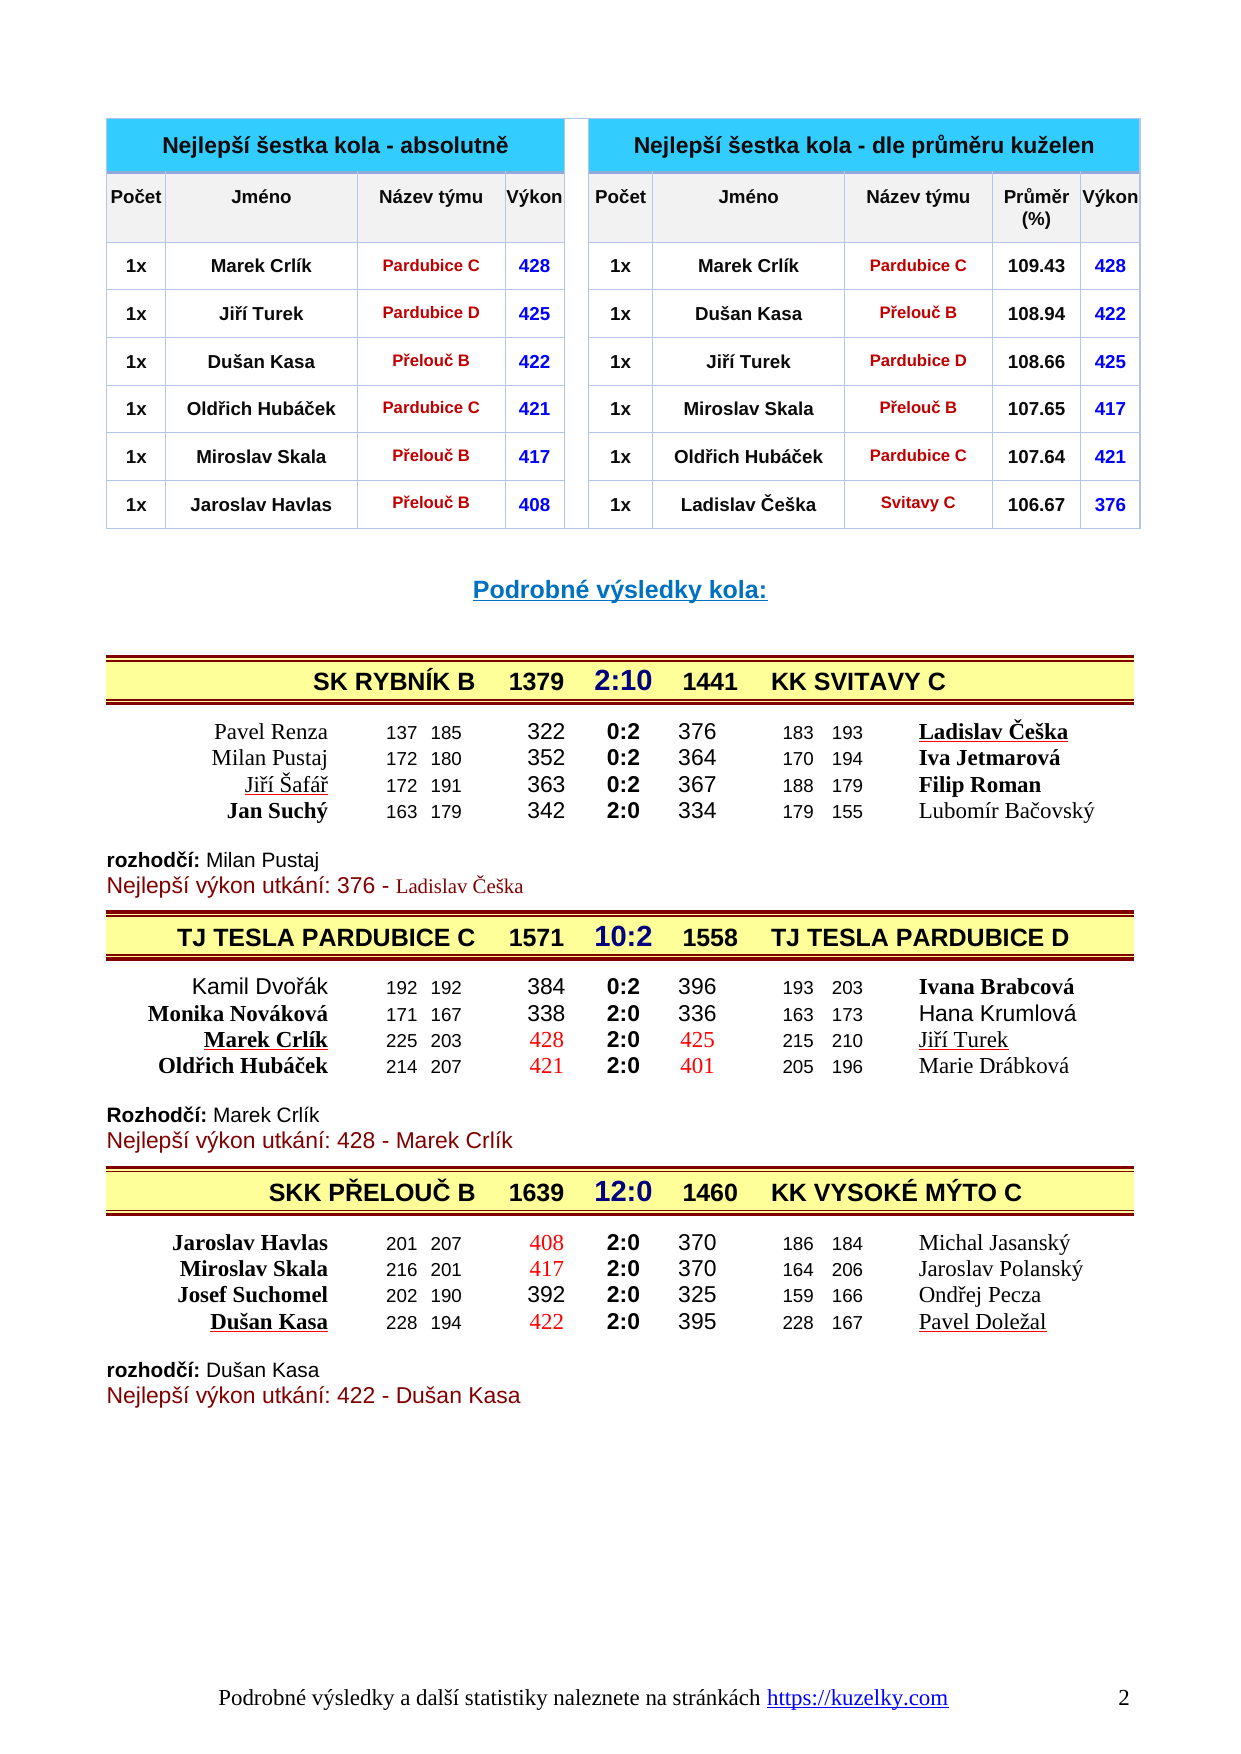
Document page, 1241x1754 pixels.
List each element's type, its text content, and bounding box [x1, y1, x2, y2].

text Monika Nováková 171 167 338 2:0 336 163 173 Hana Krumlová [106, 999, 1134, 1026]
table_cell 1x [589, 433, 652, 480]
table_cell 417 [506, 433, 564, 480]
table_cell 428 [506, 243, 564, 289]
table_cell Svitavy C [845, 481, 992, 527]
table_cell Název týmu [845, 174, 992, 242]
table_cell Výkon [1081, 174, 1139, 242]
table_cell Oldřich Hubáček [653, 433, 844, 480]
table_cell 109.43 [993, 243, 1080, 289]
text Jaroslav Havlas 201 207 408 2:0 370 186 184 Michal Jasanský [106, 1228, 1134, 1255]
table_cell 1x [107, 386, 165, 432]
table_cell 1x [107, 433, 165, 480]
table_cell Přelouč B [845, 290, 992, 337]
text TJ Tesla Pardubice C 1571 10:2 1558 TJ Tesla Pardubice D [106, 917, 1134, 954]
text rozhodčí: Milan Pustaj [106, 848, 1134, 872]
table_cell Pardubice C [358, 243, 505, 289]
table_cell Oldřich Hubáček [166, 386, 357, 432]
text Kamil Dvořák 192 192 384 0:2 396 193 203 Ivana Brabcová [106, 973, 1134, 999]
table_cell Miroslav Skala [653, 386, 844, 432]
table_cell Název týmu [358, 174, 505, 242]
table_cell Počet [589, 174, 652, 242]
table_cell 108.66 [993, 338, 1080, 384]
table_cell 107.64 [993, 433, 1080, 480]
table_cell 425 [506, 290, 564, 337]
table_cell 422 [506, 338, 564, 384]
table_cell 106.67 [993, 481, 1080, 527]
text Nejlepší výkon utkání: 428 - Marek Crlík [106, 1127, 1134, 1153]
table_cell Pardubice D [845, 338, 992, 384]
table_header Nejlepší šestka kola - dle průměru kuželen [589, 119, 1139, 171]
table_cell Marek Crlík [653, 243, 844, 289]
table_cell Přelouč B [358, 481, 505, 527]
table_cell Jiří Turek [653, 338, 844, 384]
table_header [565, 119, 588, 527]
text Jan Suchý 163 179 342 2:0 334 179 155 Lubomír Bačovský [106, 797, 1134, 824]
table_cell 425 [1081, 338, 1139, 384]
text SKK Přelouč B 1639 12:0 1460 KK Vysoké Mýto C [106, 1172, 1134, 1210]
text Rozhodčí: Marek Crlík [106, 1103, 1134, 1127]
table_cell Průměr (%) [993, 174, 1080, 242]
table_cell 428 [1081, 243, 1139, 289]
table_cell 1x [589, 338, 652, 384]
table_cell Ladislav Češka [653, 481, 844, 527]
text Nejlepší výkon utkání: 376 - Ladislav Češka [106, 872, 1134, 898]
table_cell Jméno [166, 174, 357, 242]
text Oldřich Hubáček 214 207 421 2:0 401 205 196 Marie Drábková [106, 1052, 1134, 1079]
text Milan Pustaj 172 180 352 0:2 364 170 194 Iva Jetmarová [106, 744, 1134, 771]
text Dušan Kasa 228 194 422 2:0 395 228 167 Pavel Doležal [106, 1308, 1134, 1334]
table_cell 1x [107, 338, 165, 384]
table_cell 417 [1081, 386, 1139, 432]
text Podrobné výsledky kola: [94, 575, 1145, 604]
text Miroslav Skala 216 201 417 2:0 370 164 206 Jaroslav Polanský [106, 1255, 1134, 1281]
table_cell 1x [589, 290, 652, 337]
text Josef Suchomel 202 190 392 2:0 325 159 166 Ondřej Pecza [106, 1281, 1134, 1308]
table_cell Dušan Kasa [166, 338, 357, 384]
table_cell Jméno [653, 174, 844, 242]
table_cell 1x [107, 243, 165, 289]
table_cell Přelouč B [358, 338, 505, 384]
table_cell 422 [1081, 290, 1139, 337]
table_cell 1x [107, 481, 165, 527]
table_cell Přelouč B [845, 386, 992, 432]
text rozhodčí: Dušan Kasa [106, 1358, 1134, 1382]
table_cell 1x [107, 290, 165, 337]
table_cell Pardubice C [358, 386, 505, 432]
table_cell 108.94 [993, 290, 1080, 337]
text Nejlepší výkon utkání: 422 - Dušan Kasa [106, 1382, 1134, 1408]
table_cell Pardubice C [845, 433, 992, 480]
table_cell Jaroslav Havlas [166, 481, 357, 527]
table_cell Miroslav Skala [166, 433, 357, 480]
text Jiří Šafář 172 191 363 0:2 367 188 179 Filip Roman [106, 771, 1134, 797]
text Pavel Renza 137 185 322 0:2 376 183 193 Ladislav Češka [106, 718, 1134, 744]
table_cell Přelouč B [358, 433, 505, 480]
table_cell 1x [589, 481, 652, 527]
text Marek Crlík 225 203 428 2:0 425 215 210 Jiří Turek [106, 1026, 1134, 1052]
table_cell Dušan Kasa [653, 290, 844, 337]
text SK Rybník B 1379 2:10 1441 KK Svitavy C [106, 662, 1134, 699]
table_cell 408 [506, 481, 564, 527]
table_cell 421 [506, 386, 564, 432]
table_cell 1x [589, 243, 652, 289]
table_cell 376 [1081, 481, 1139, 527]
table_cell 107.65 [993, 386, 1080, 432]
table_header Nejlepší šestka kola - absolutně [107, 119, 564, 171]
table_cell 421 [1081, 433, 1139, 480]
table_cell Jiří Turek [166, 290, 357, 337]
table_cell Marek Crlík [166, 243, 357, 289]
table_cell Pardubice D [358, 290, 505, 337]
table_cell Počet [107, 174, 165, 242]
table_cell 1x [589, 386, 652, 432]
table_cell Pardubice C [845, 243, 992, 289]
table_cell Výkon [506, 174, 564, 242]
